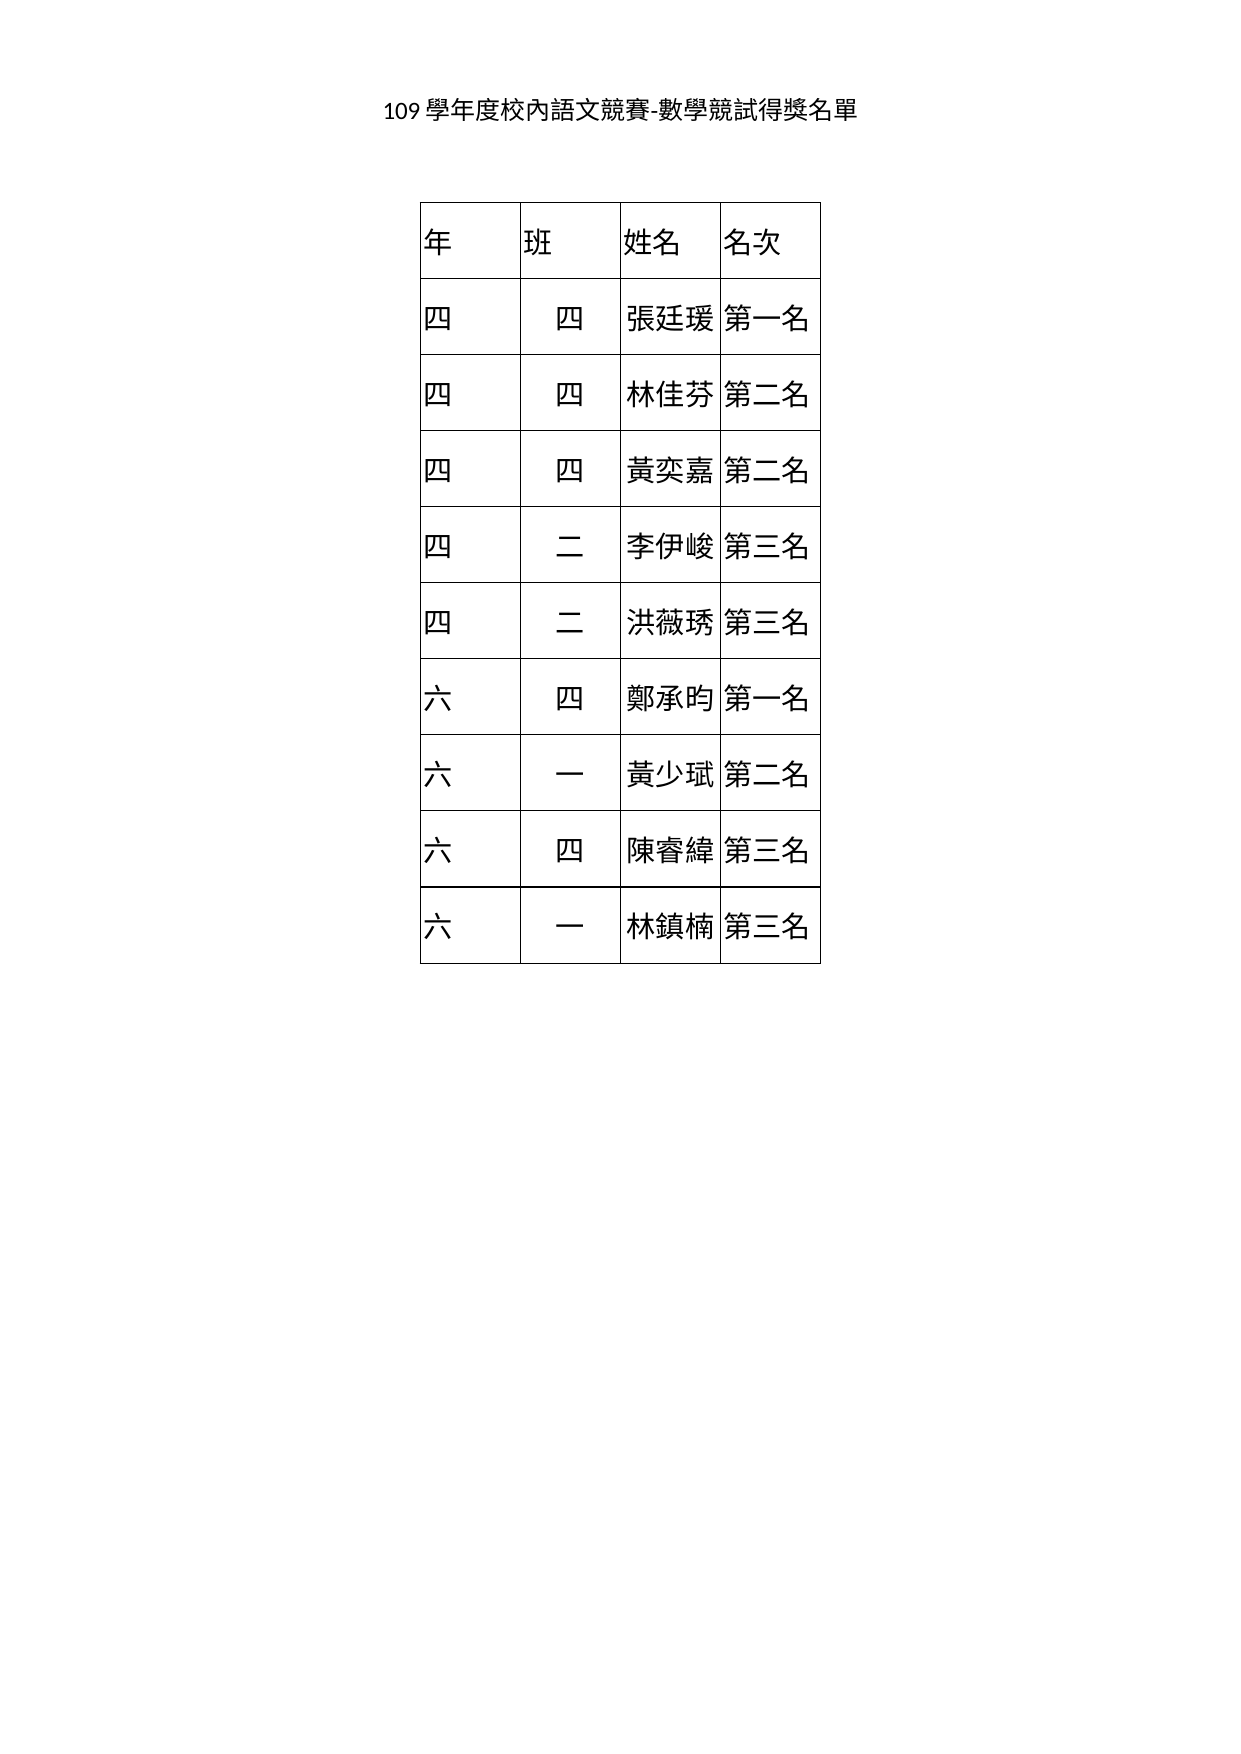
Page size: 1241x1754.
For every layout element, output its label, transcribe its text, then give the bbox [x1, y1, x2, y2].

table_cell 四 [521, 355, 620, 430]
table_cell 六 [421, 888, 520, 962]
table_cell 一 [521, 888, 620, 962]
table_cell 鄭承昀 [621, 659, 720, 734]
table_cell 六 [421, 735, 520, 810]
table_cell 四 [521, 811, 620, 886]
table_cell 一 [521, 735, 620, 810]
table_cell 六 [421, 659, 520, 734]
table_cell 四 [421, 355, 520, 430]
table_cell 黃奕嘉 [621, 431, 720, 506]
table_cell 第三名 [721, 507, 820, 582]
table_cell 黃少珷 [621, 735, 720, 810]
table_cell 洪薇琇 [621, 583, 720, 658]
table_cell 第三名 [721, 888, 820, 962]
table_cell 林鎮楠 [621, 888, 720, 962]
table_cell 四 [421, 279, 520, 354]
table_cell 第三名 [721, 811, 820, 886]
table_cell 四 [521, 659, 620, 734]
table_cell 第二名 [721, 431, 820, 506]
table_header 姓名 [621, 203, 720, 278]
table_cell 第三名 [721, 583, 820, 658]
table_header 名次 [721, 203, 820, 278]
table_cell 第二名 [721, 735, 820, 810]
table_cell 第二名 [721, 355, 820, 430]
table_cell 四 [421, 507, 520, 582]
table_cell 四 [421, 431, 520, 506]
table_cell 二 [521, 583, 620, 658]
text 109學年度校內語文競賽-數學競試得獎名單 [75, 89, 1165, 127]
table_cell 二 [521, 507, 620, 582]
table_cell 李伊峻 [621, 507, 720, 582]
table_cell 第一名 [721, 659, 820, 734]
table_cell 六 [421, 811, 520, 886]
table_header 班 [521, 203, 620, 278]
table_cell 四 [521, 279, 620, 354]
table_cell 陳睿緯 [621, 811, 720, 886]
table_cell 四 [421, 583, 520, 658]
table_cell 四 [521, 431, 620, 506]
table_header 年 [421, 203, 520, 278]
table_cell 林佳芬 [621, 355, 720, 430]
table_cell 張廷瑗 [621, 279, 720, 354]
table_cell 第一名 [721, 279, 820, 354]
